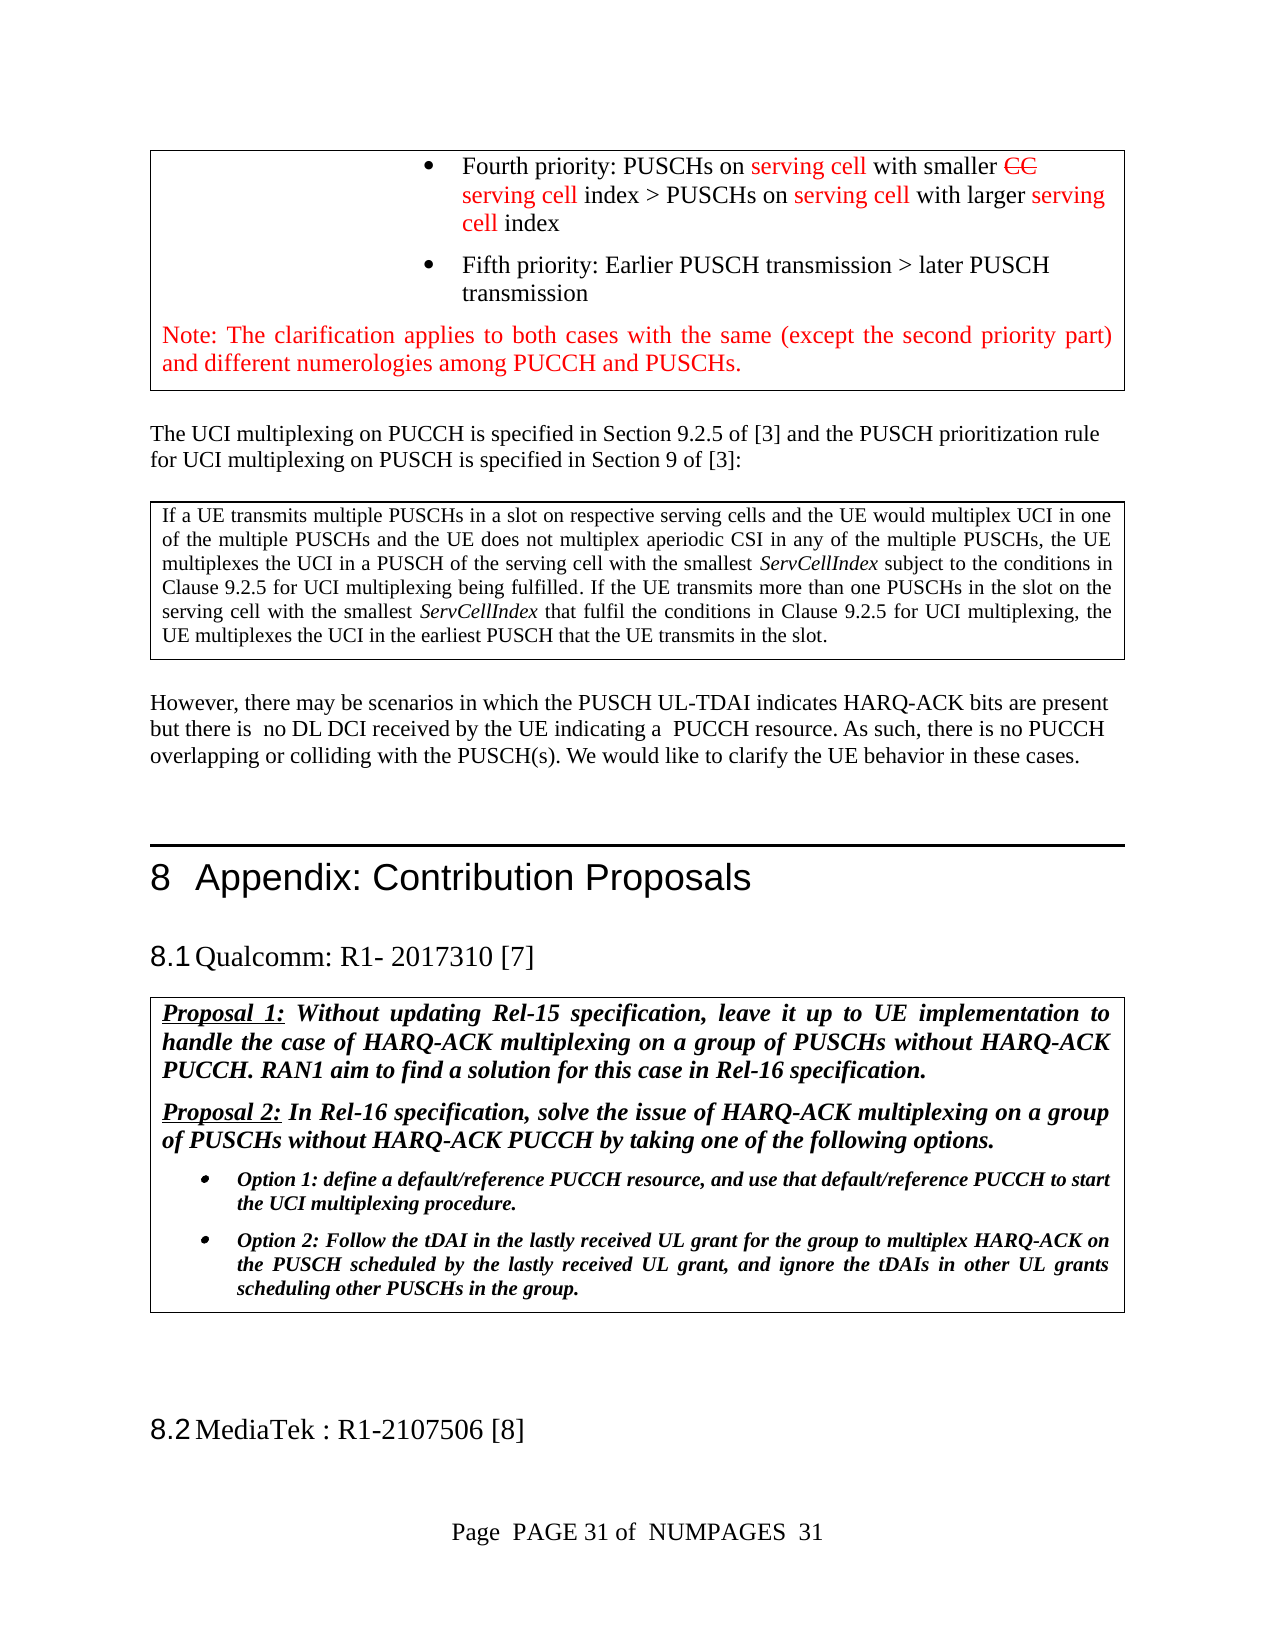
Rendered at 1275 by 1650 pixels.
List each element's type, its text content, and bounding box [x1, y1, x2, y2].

table_header If a UE transmits multiple PUSCHs in a slot on respective serving cells and the UE would multiplex UCI in one of the multiple PUSCHs and the UE does not multiplex aperiodic CSI in any of the multiple PUSCHs, the UE multiplexes the UCI in a PUSCH of the serving cell with the smallest ServCellIndex subject to the conditions in Clause 9.2.5 for UCI multiplexing being fulfilled. If the UE transmits more than one PUSCHs in the slot on the serving cell with the smallest ServCellIndex that fulfil the conditions in Clause 9.2.5 for UCI multiplexing, the UE multiplexes the UCI in the earliest PUSCH that the UE transmits in the slot. [151, 503, 1124, 659]
subtitle Appendix: Contribution Proposals [150, 847, 1125, 898]
table_header Proposal 1: Without updating Rel-15 specification, leave it up to UE implementation to handle the case of HARQ-ACK multiplexing on a group of PUSCHs without HARQ-ACK PUCCH. RAN1 aim to find a solution for this case in Rel-16 specification. Proposal 2: In Rel-16 specification, solve the issue of HARQ-ACK multiplexing on a group of PUSCHs without HARQ-ACK PUCCH by taking one of the following options. Option 1: define a default/reference PUCCH resource, and use that default/reference PUCCH to start the UCI multiplexing procedure. Option 2: Follow the tDAI in the lastly received UL grant for the group to multiplex HARQ-ACK on the PUSCH scheduled by the lastly received UL grant, and ignore the tDAIs in other UL grants scheduling other PUSCHs in the group. [151, 998, 1124, 1312]
subtitle Qualcomm: R1- 2017310 [7] [150, 939, 1125, 973]
text However, there may be scenarios in which the PUSCH UL-TDAI indicates HARQ-ACK bits are present but there is no DL DCI received by the UE indicating a PUCCH resource. As such, there is no PUCCH overlapping or colliding with the PUSCH(s). We would like to clarify the UE behavior in these cases. [150, 689, 1125, 768]
subtitle MediaTek : R1-2107506 [8] [150, 1412, 1125, 1446]
text The UCI multiplexing on PUCCH is specified in Section 9.2.5 of [3] and the PUSCH prioritization rule for UCI multiplexing on PUSCH is specified in Section 9 of [3]: [150, 419, 1125, 472]
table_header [151, 151, 1124, 390]
